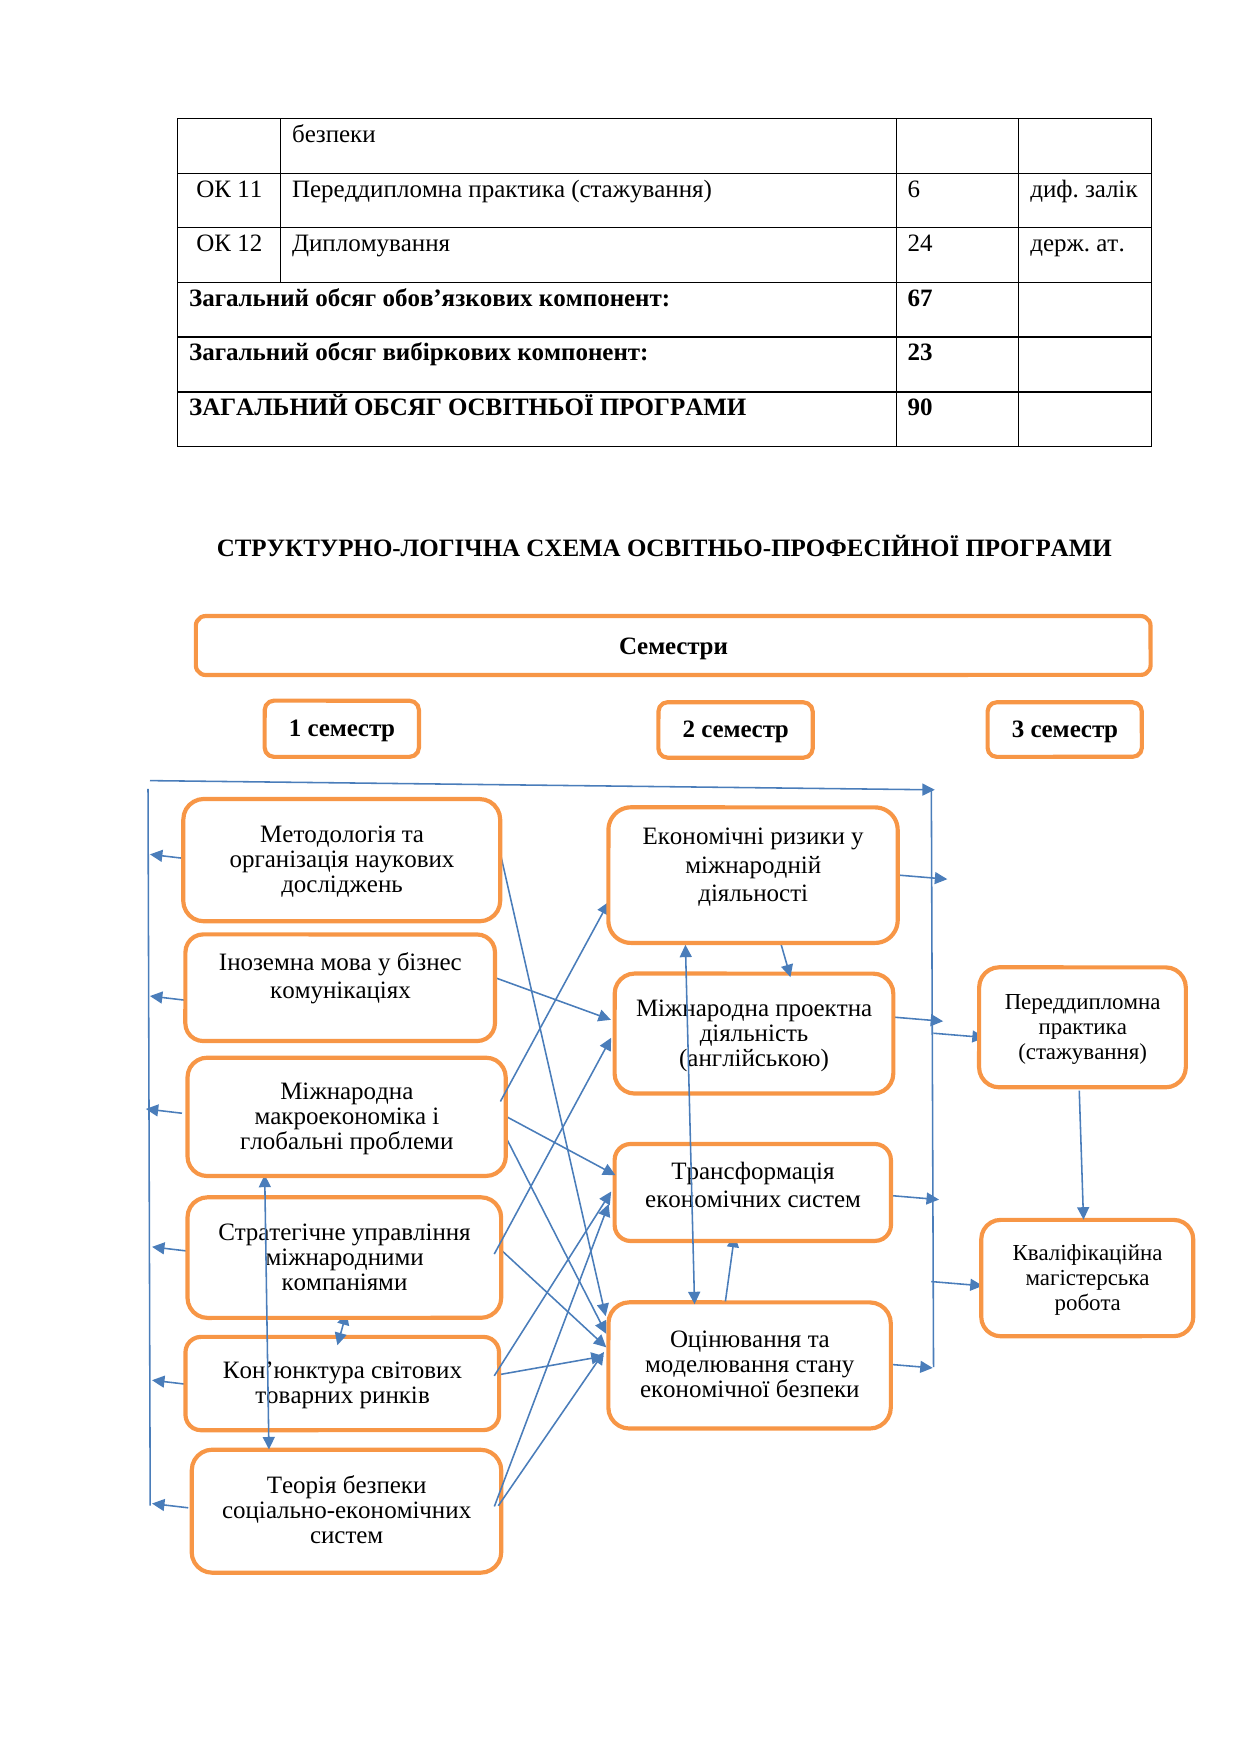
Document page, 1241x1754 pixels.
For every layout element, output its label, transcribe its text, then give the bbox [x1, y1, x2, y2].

text СТРУКТУРНО-ЛОГІЧНА СХЕМА ОСВІТНЬО-ПРОФЕСІЙНОЇ ПРОГРАМИ [177, 533, 1152, 562]
table_cell [1019, 283, 1151, 336]
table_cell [281, 119, 896, 173]
table_cell 23 [897, 338, 1018, 391]
table_cell [1019, 393, 1151, 446]
table_cell 6 [897, 174, 1018, 227]
table_cell Загальний обсяг обов’язкових компонент: [178, 283, 896, 336]
table_cell Переддипломна практика (стажування) [281, 174, 896, 227]
table_cell ОК 10 [178, 119, 280, 173]
table_cell 67 [897, 283, 1018, 336]
table_cell 24 [897, 228, 1018, 282]
table_cell ОК 12 [178, 228, 280, 282]
table_cell диф. залік [1019, 174, 1151, 227]
table_cell ОК 11 [178, 174, 280, 227]
table_cell Загальний обсяг вибіркових компонент: [178, 338, 896, 391]
table_cell ЗАГАЛЬНИЙ ОБСЯГ ОСВІТНЬОЇ ПРОГРАМИ [178, 393, 896, 446]
table_cell [1019, 338, 1151, 391]
table_cell держ. ат. [1019, 228, 1151, 282]
table_cell 90 [897, 393, 1018, 446]
table_cell Дипломування [281, 228, 896, 282]
table_cell 3 [897, 119, 1018, 173]
table_cell залік [1019, 119, 1151, 173]
